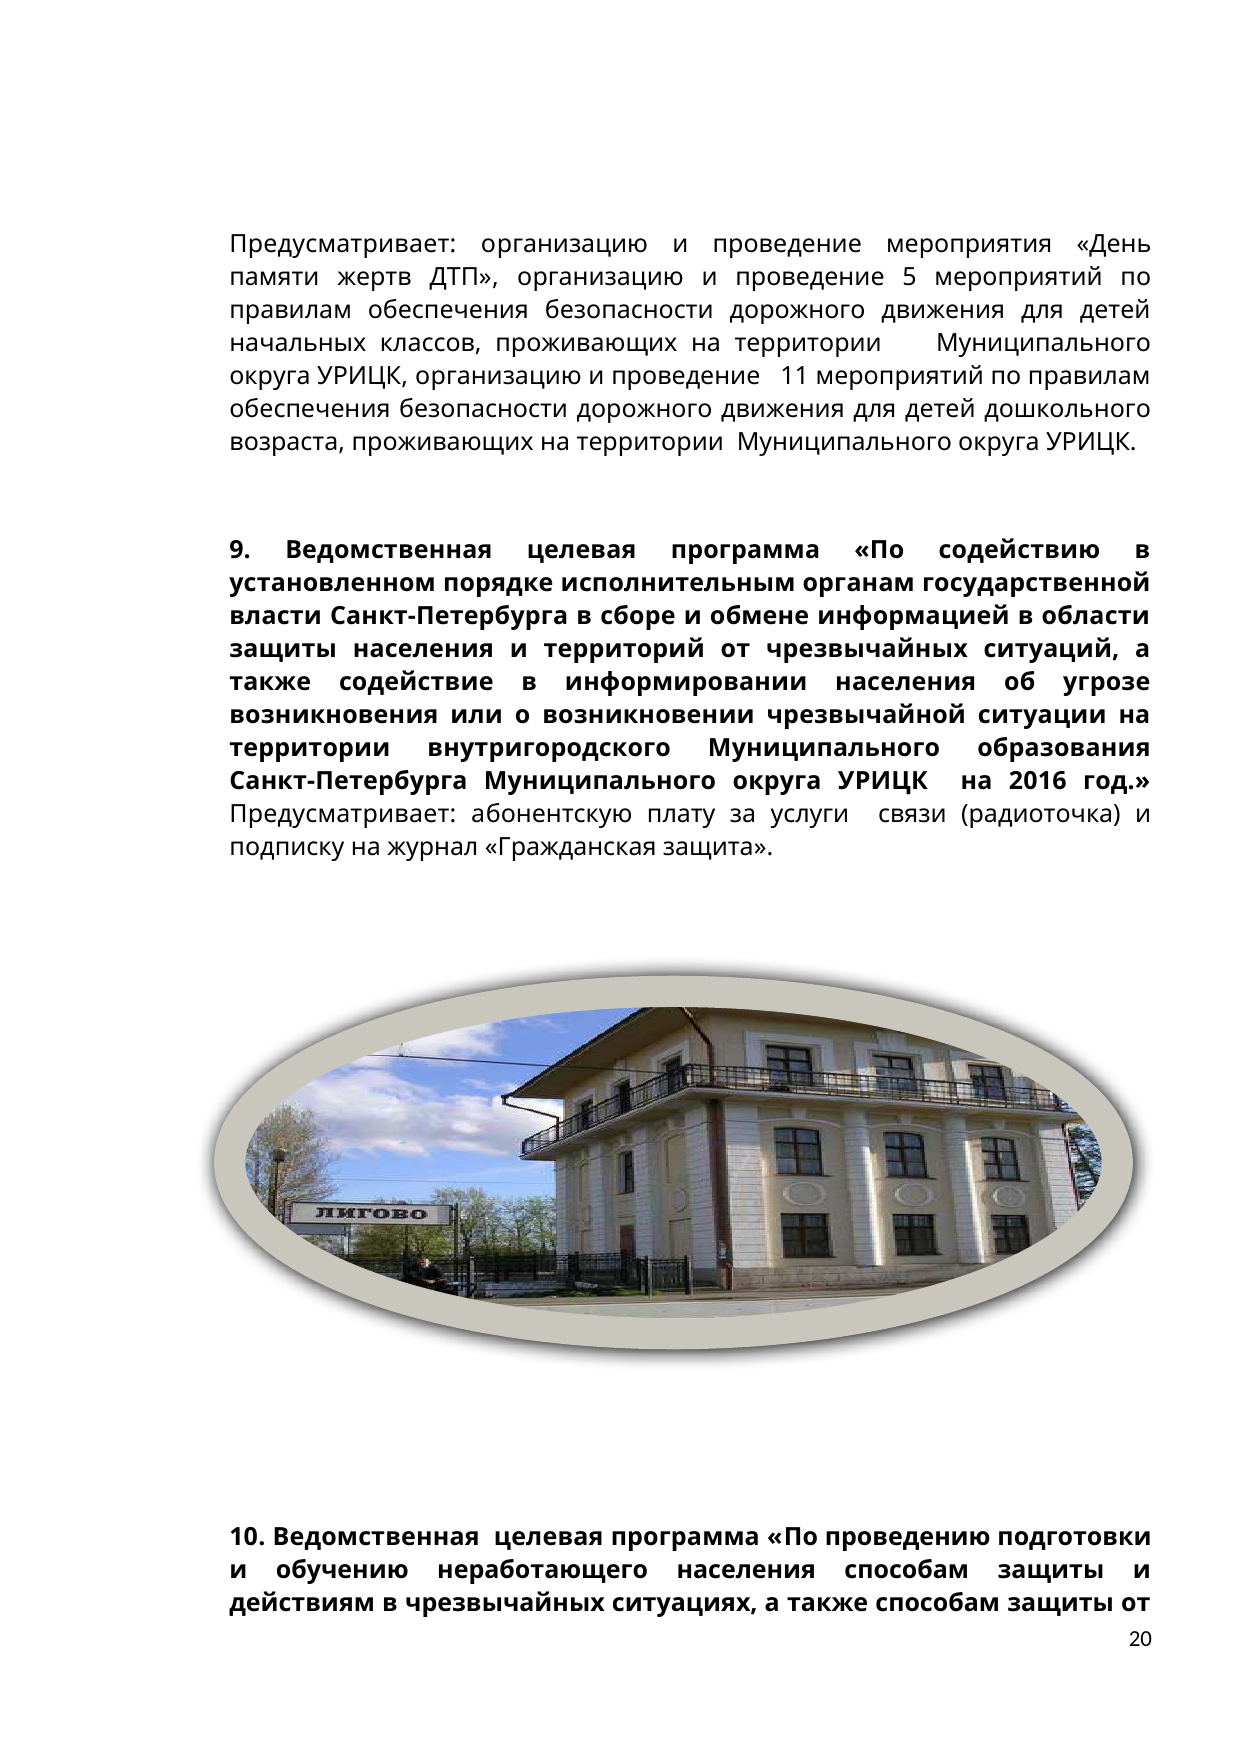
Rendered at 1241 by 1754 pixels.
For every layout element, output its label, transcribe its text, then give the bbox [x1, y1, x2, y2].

picture [246, 1007, 1101, 1318]
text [229, 1519, 1152, 1618]
text 9. Ведомственная целевая программа «По содействию в установленном порядке исполнительным органам государственной власти Санкт-Петербурга в сборе и обмене информацией в области защиты населения и территорий от чрезвычайных ситуаций, а также содействие в информировании населения об угрозе возникновения или о возникновении чрезвычайной ситуации на территории внутригородского Муниципального образования Санкт-Петербурга Муниципального округа УРИЦК на 2016 год.» Предусматривает: абонентскую плату за услуги связи (радиоточка) и подписку на журнал «Гражданская защита». [229, 532, 1152, 862]
text Предусматривает: организацию и проведение мероприятия «День памяти жертв ДТП», организацию и проведение 5 мероприятий по правилам обеспечения безопасности дорожного движения для детей начальных классов, проживающих на территории Муниципального округа УРИЦК, организацию и проведение 11 мероприятий по правилам обеспечения безопасности дорожного движения для детей дошкольного возраста, проживающих на территории Муниципального округа УРИЦК. [229, 226, 1152, 457]
